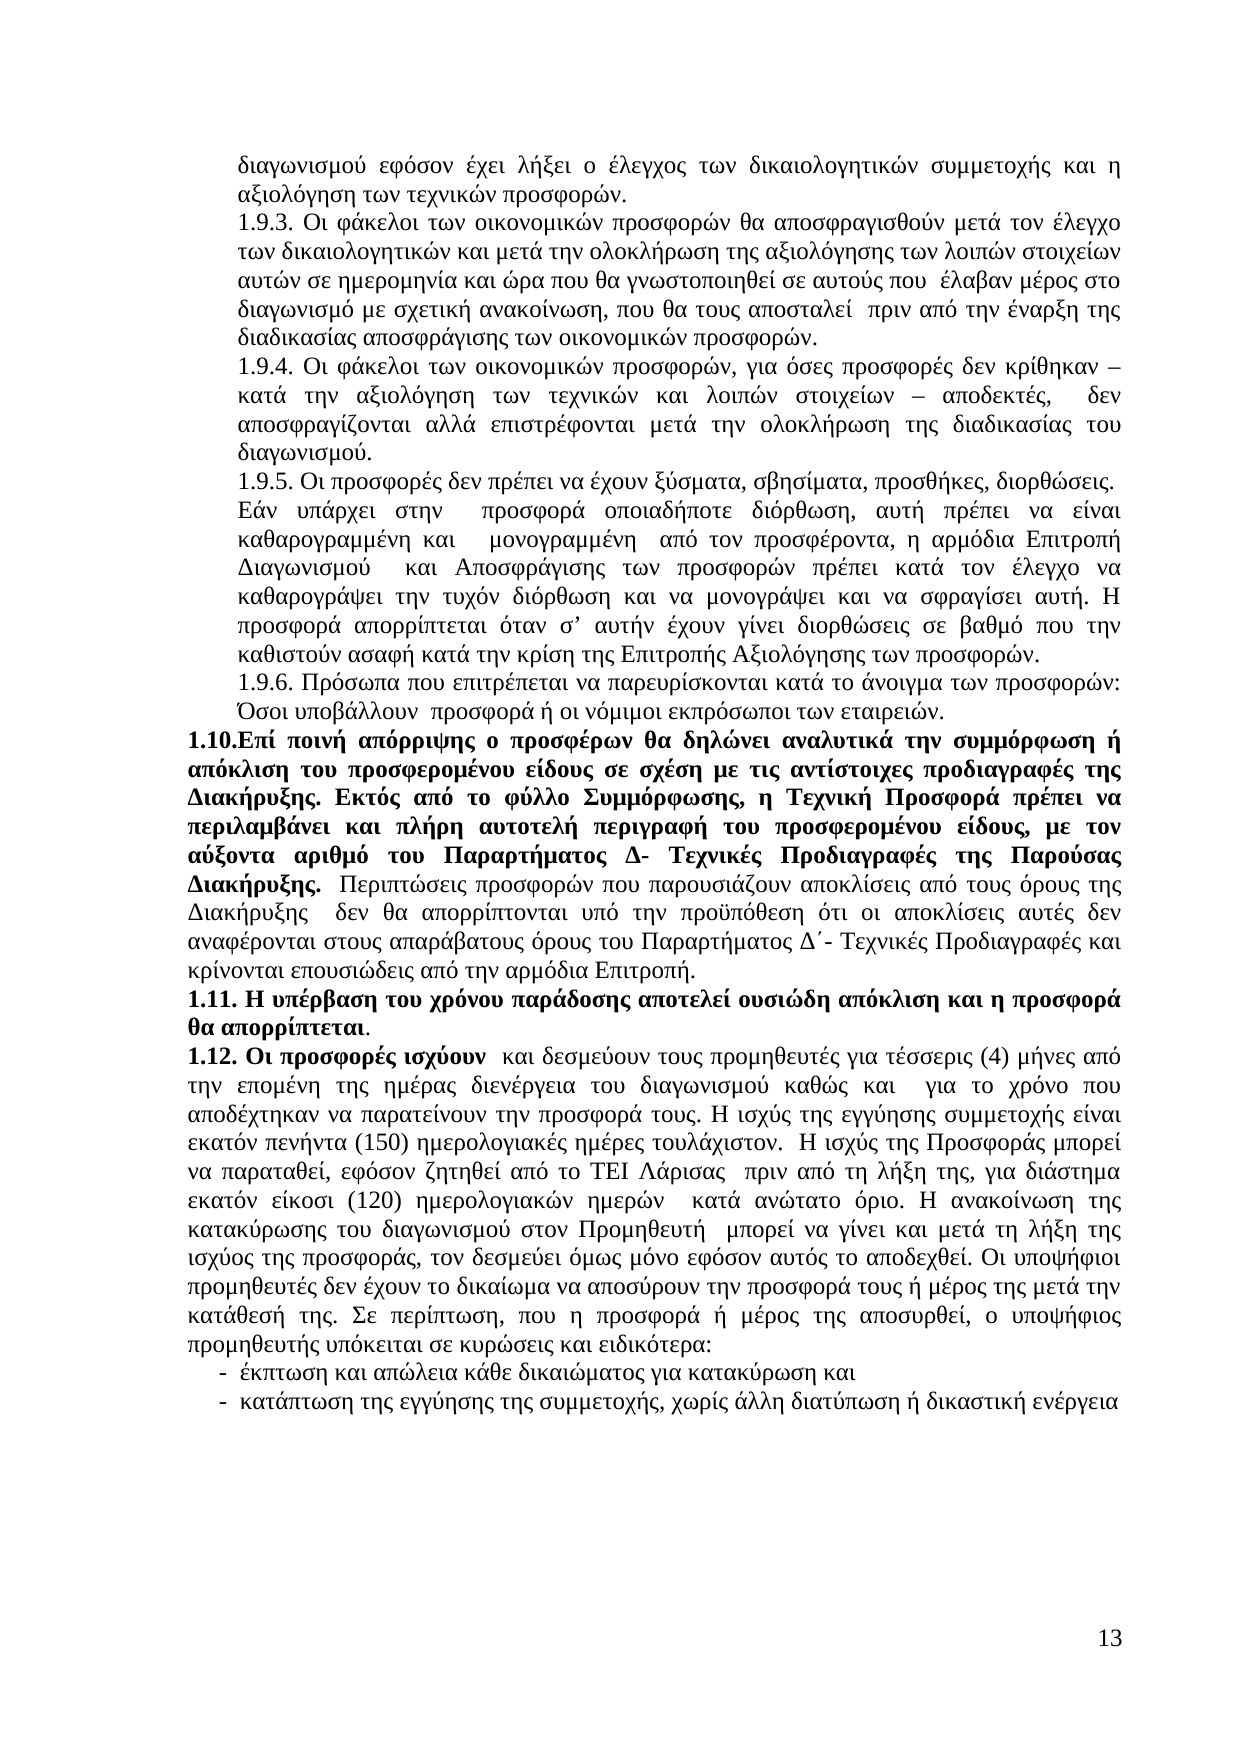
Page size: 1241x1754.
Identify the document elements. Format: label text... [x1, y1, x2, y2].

text 1.10.Επί ποινή απόρριψης ο προσφέρων θα δηλώνει αναλυτικά την συμμόρφωση ή απόκλιση του προσφερομένου είδους σε σχέση με τις αντίστοιχες προδιαγραφές της Διακήρυξης. Εκτός από το φύλλο Συμμόρφωσης, η Τεχνική Προσφορά πρέπει να περιλαμβάνει και πλήρη αυτοτελή περιγραφή του προσφερομένου είδους, με τον αύξοντα αριθμό του Παραρτήματος Δ- Τεχνικές Προδιαγραφές της Παρούσας Διακήρυξης. Περιπτώσεις προσφορών που παρουσιάζουν αποκλίσεις από τους όρους της Διακήρυξης δεν θα απορρίπτονται υπό την προϋπόθεση ότι οι αποκλίσεις αυτές δεν αναφέρονται στους απαράβατους όρους του Παραρτήματος Δ΄- Τεχνικές Προδιαγραφές και κρίνονται επουσιώδεις από την αρμόδια Επιτροπή. [187, 725, 1122, 984]
text - έκπτωση και απώλεια κάθε δικαιώματος για κατακύρωση και [187, 1357, 1122, 1386]
text 1.11. Η υπέρβαση του χρόνου παράδοσης αποτελεί ουσιώδη απόκλιση και η προσφορά θα απορρίπτεται. [187, 984, 1122, 1041]
text 1.9.6. Πρόσωπα που επιτρέπεται να παρευρίσκονται κατά το άνοιγμα των προσφορών: Όσοι υποβάλλουν προσφορά ή οι νόμιμοι εκπρόσωποι των εταιρειών. [237, 667, 1122, 725]
text 1.9.3. Οι φάκελοι των οικονομικών προσφορών θα αποσφραγισθούν μετά τον έλεγχο των δικαιολογητικών και μετά την ολοκλήρωση της αξιολόγησης των λοιπών στοιχείων αυτών σε ημερομηνία και ώρα που θα γνωστοποιηθεί σε αυτούς που έλαβαν μέρος στο διαγωνισμό με σχετική ανακοίνωση, που θα τους αποσταλεί πριν από την έναρξη της διαδικασίας αποσφράγισης των οικονομικών προσφορών. [237, 207, 1122, 351]
text 1.9.4. Οι φάκελοι των οικονομικών προσφορών, για όσες προσφορές δεν κρίθηκαν – κατά την αξιολόγηση των τεχνικών και λοιπών στοιχείων – αποδεκτές, δεν αποσφραγίζονται αλλά επιστρέφονται μετά την ολοκλήρωση της διαδικασίας του διαγωνισμού. [237, 351, 1122, 466]
text 1.9.5. Οι προσφορές δεν πρέπει να έχουν ξύσματα, σβησίματα, προσθήκες, διορθώσεις. [237, 466, 1122, 495]
text Εάν υπάρχει στην προσφορά οποιαδήποτε διόρθωση, αυτή πρέπει να είναι καθαρογραμμένη και μονογραμμένη από τον προσφέροντα, η αρμόδια Επιτροπή Διαγωνισμού και Αποσφράγισης των προσφορών πρέπει κατά τον έλεγχο να καθαρογράψει την τυχόν διόρθωση και να μονογράψει και να σφραγίσει αυτή. Η προσφορά απορρίπτεται όταν σ’ αυτήν έχουν γίνει διορθώσεις σε βαθμό που την καθιστούν ασαφή κατά την κρίση της Επιτροπής Αξιολόγησης των προσφορών. [237, 495, 1122, 667]
text - κατάπτωση της εγγύησης της συμμετοχής, χωρίς άλλη διατύπωση ή δικαστική ενέργεια [187, 1386, 1122, 1415]
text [237, 150, 1122, 207]
text 1.12. Οι προσφορές ισχύουν και δεσμεύουν τους προμηθευτές για τέσσερις (4) μήνες από την επομένη της ημέρας διενέργεια του διαγωνισμού καθώς και για το χρόνο που αποδέχτηκαν να παρατείνουν την προσφορά τους. Η ισχύς της εγγύησης συμμετοχής είναι εκατόν πενήντα (150) ημερολογιακές ημέρες τουλάχιστον. Η ισχύς της Προσφοράς μπορεί να παραταθεί, εφόσον ζητηθεί από το ΤΕΙ Λάρισας πριν από τη λήξη της, για διάστημα εκατόν είκοσι (120) ημερολογιακών ημερών κατά ανώτατο όριο. Η ανακοίνωση της κατακύρωσης του διαγωνισμού στον Προμηθευτή μπορεί να γίνει και μετά τη λήξη της ισχύος της προσφοράς, τον δεσμεύει όμως μόνο εφόσον αυτός το αποδεχθεί. Οι υποψήφιοι προμηθευτές δεν έχουν το δικαίωμα να αποσύρουν την προσφορά τους ή μέρος της μετά την κατάθεσή της. Σε περίπτωση, που η προσφορά ή μέρος της αποσυρθεί, ο υποψήφιος προμηθευτής υπόκειται σε κυρώσεις και ειδικότερα: [187, 1041, 1122, 1357]
